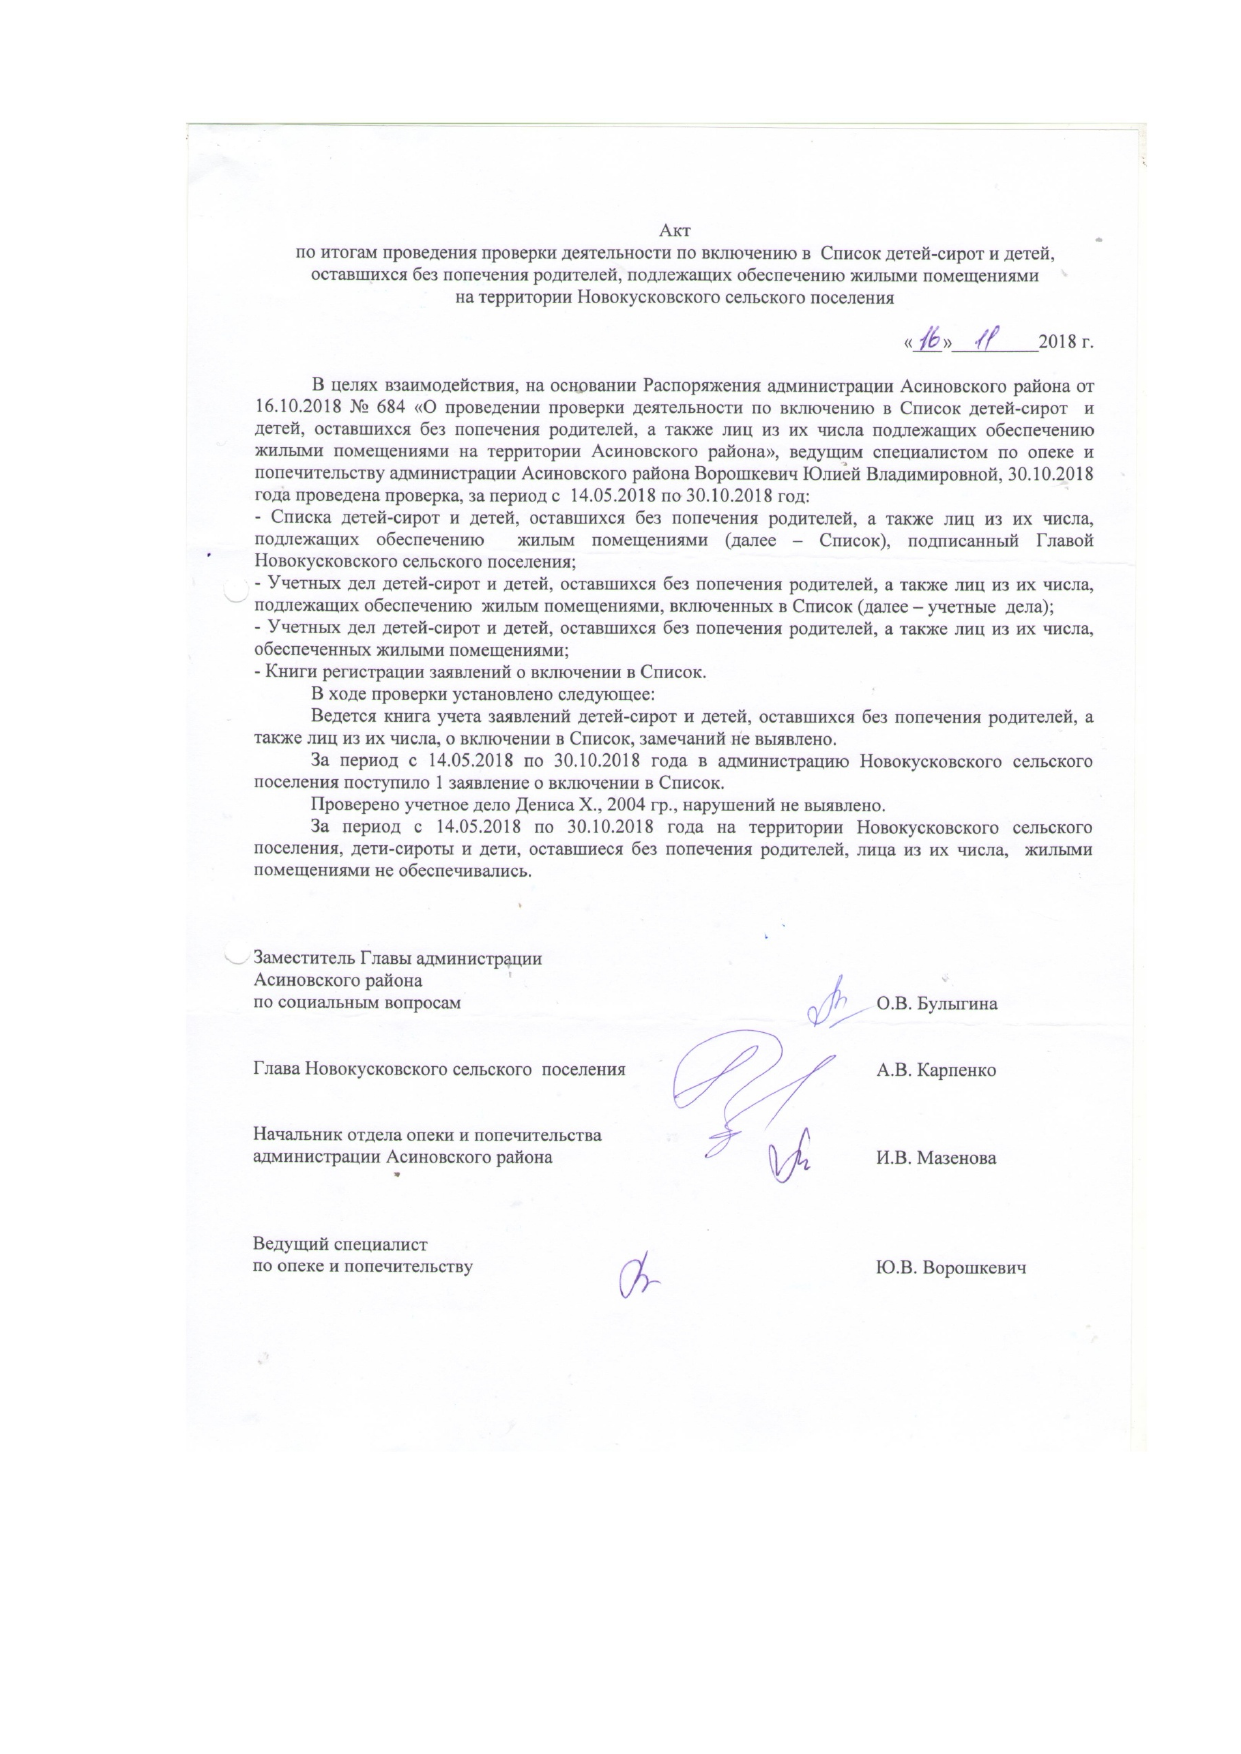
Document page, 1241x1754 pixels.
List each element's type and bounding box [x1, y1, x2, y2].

picture [177, 118, 1152, 1456]
